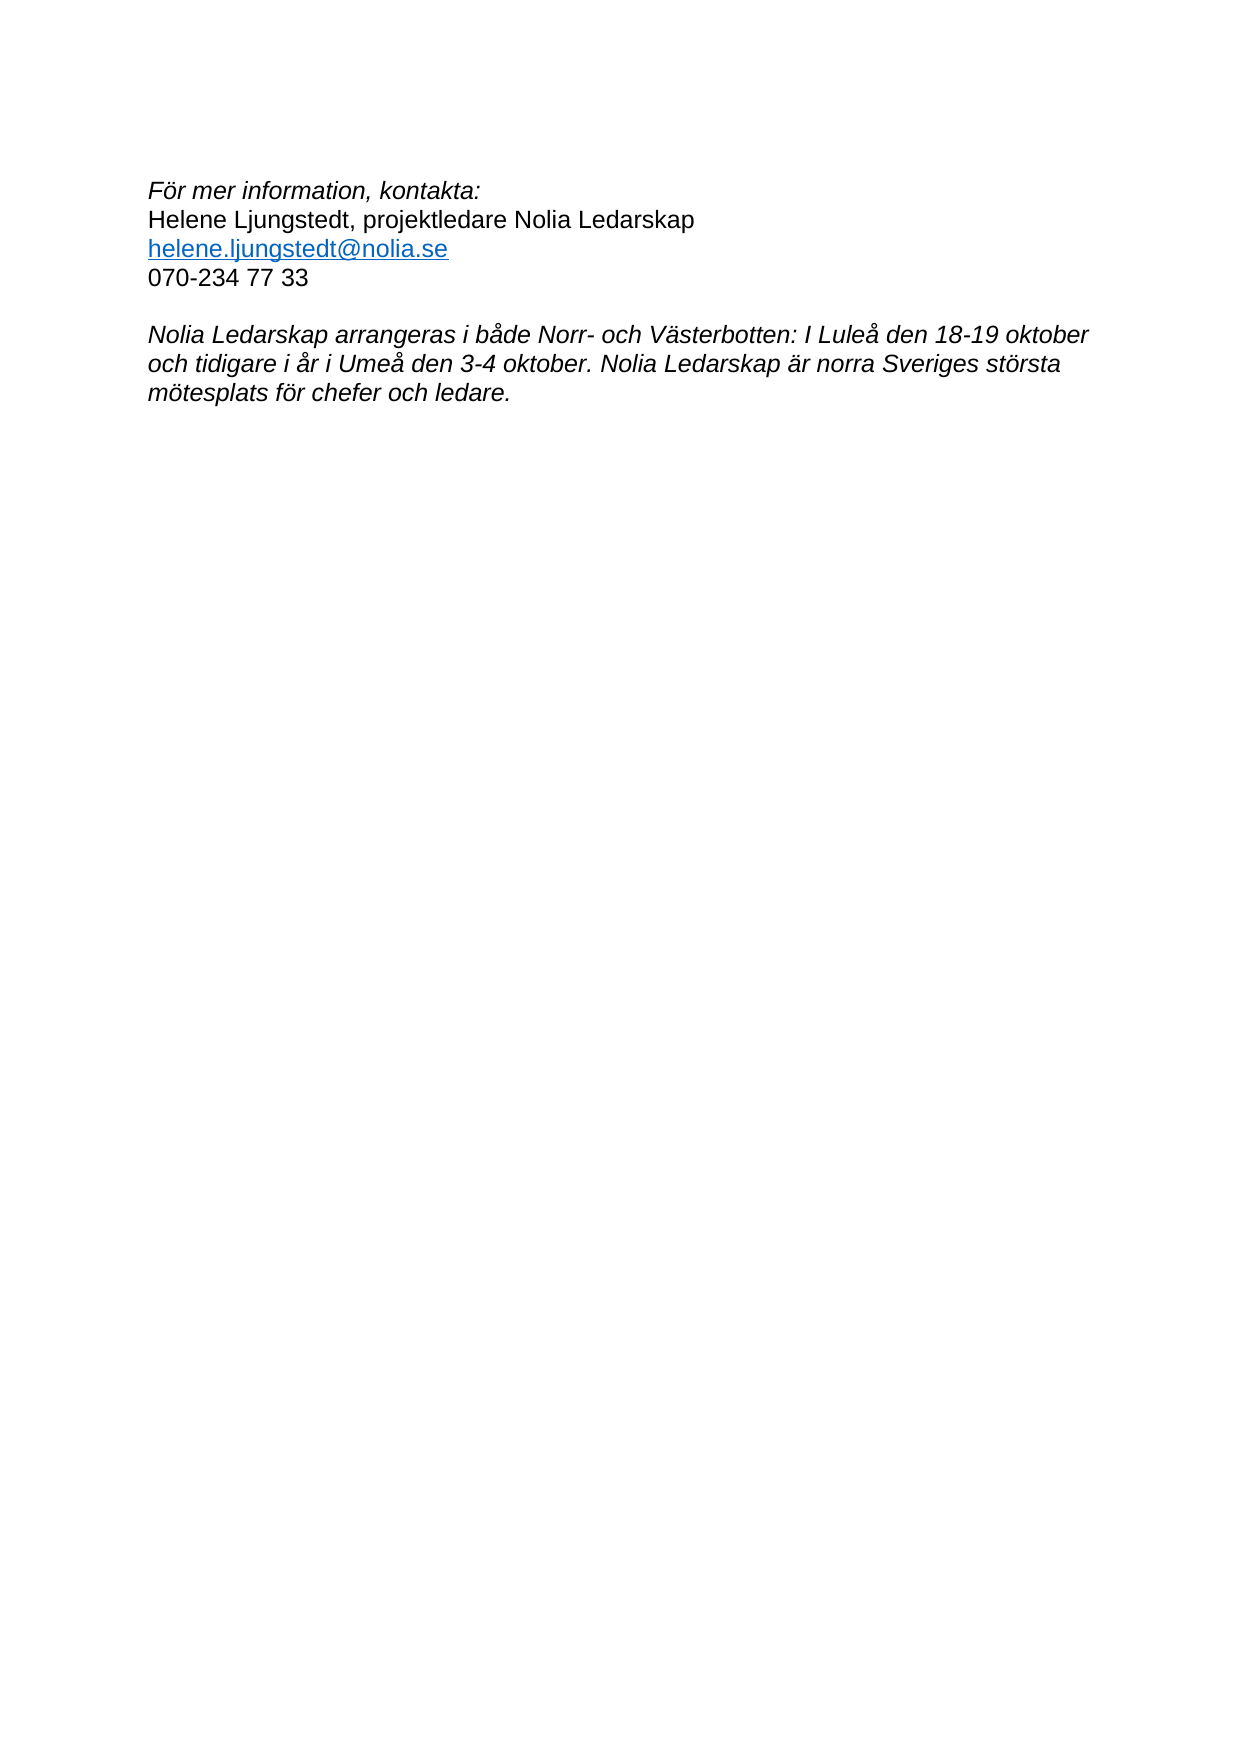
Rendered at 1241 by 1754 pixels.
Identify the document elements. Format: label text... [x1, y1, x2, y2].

text Helene Ljungstedt, projektledare Nolia Ledarskap helene.ljungstedt@nolia.se 070-234 77 33 [148, 205, 1093, 291]
text För mer information, kontakta: [148, 176, 1093, 205]
text Nolia Ledarskap arrangeras i både Norr- och Västerbotten: I Luleå den 18-19 oktober och tidigare i år i Umeå den 3-4 oktober. Nolia Ledarskap är norra Sveriges största mötesplats för chefer och ledare. [148, 320, 1093, 406]
